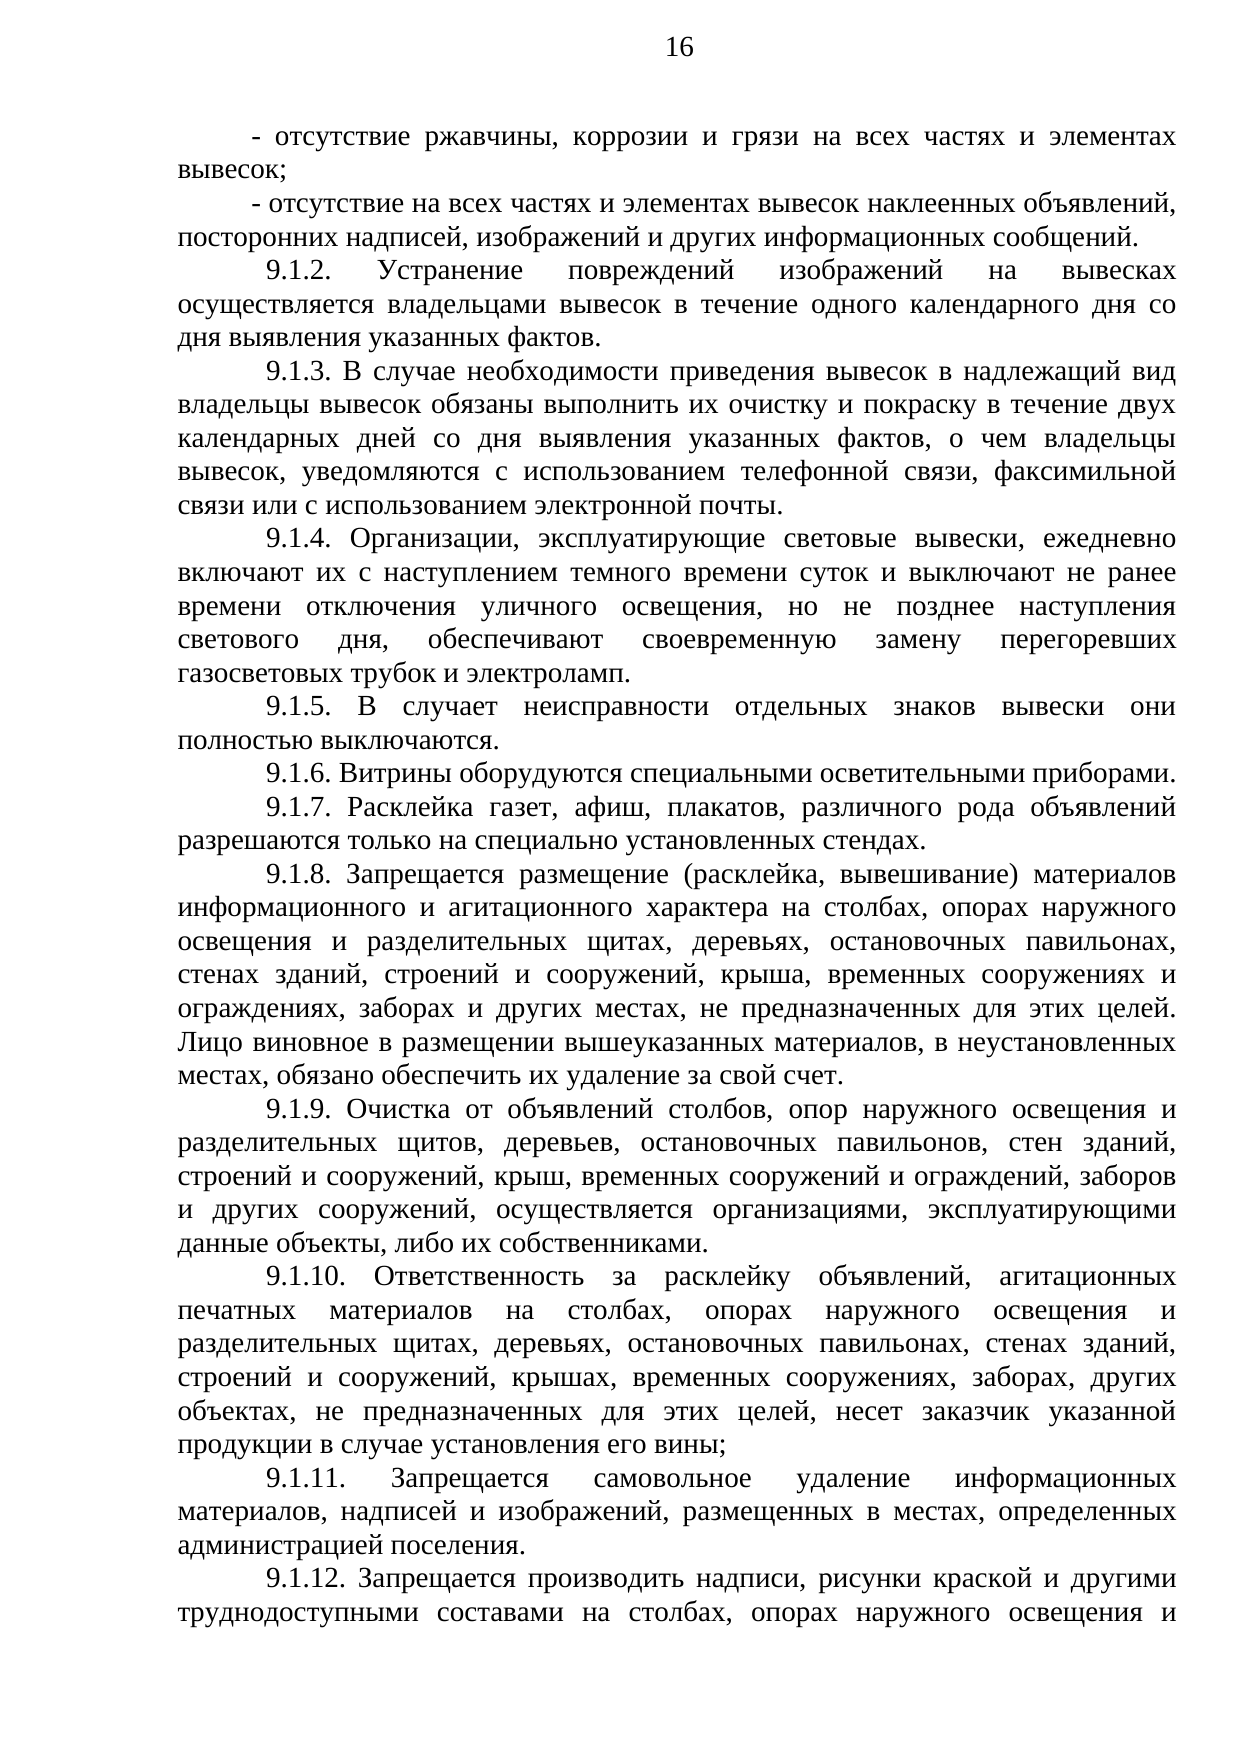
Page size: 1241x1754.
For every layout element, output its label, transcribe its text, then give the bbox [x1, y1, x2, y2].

text 9.1.3. В случае необходимости приведения вывесок в надлежащий вид владельцы вывесок обязаны выполнить их очистку и покраску в течение двух календарных дней со дня выявления указанных фактов, о чем владельцы вывесок, уведомляются с использованием телефонной связи, факсимильной связи или с использованием электронной почты. [177, 353, 1177, 521]
text - отсутствие на всех частях и элементах вывесок наклеенных объявлений, посторонних надписей, изображений и других информационных сообщений. [177, 185, 1177, 252]
text 9.1.8. Запрещается размещение (расклейка, вывешивание) материалов информационного и агитационного характера на столбах, опорах наружного освещения и разделительных щитах, деревьях, остановочных павильонах, стенах зданий, строений и сооружений, крыша, временных сооружениях и ограждениях, заборах и других местах, не предназначенных для этих целей. Лицо виновное в размещении вышеуказанных материалов, в неустановленных местах, обязано обеспечить их удаление за свой счет. [177, 856, 1177, 1091]
text - отсутствие ржавчины, коррозии и грязи на всех частях и элементах вывесок; [177, 118, 1177, 185]
text 9.1.10. Ответственность за расклейку объявлений, агитационных печатных материалов на столбах, опорах наружного освещения и разделительных щитах, деревьях, остановочных павильонах, стенах зданий, строений и сооружений, крышах, временных сооружениях, заборах, других объектах, не предназначенных для этих целей, несет заказчик указанной продукции в случае установления его вины; [177, 1258, 1177, 1460]
text 9.1.5. В случает неисправности отдельных знаков вывески они полностью выключаются. [177, 688, 1177, 755]
text 9.1.4. Организации, эксплуатирующие световые вывески, ежедневно включают их с наступлением темного времени суток и выключают не ранее времени отключения уличного освещения, но не позднее наступления светового дня, обеспечивают своевременную замену перегоревших газосветовых трубок и электроламп. [177, 521, 1177, 688]
text 9.1.11. Запрещается самовольное удаление информационных материалов, надписей и изображений, размещенных в местах, определенных администрацией поселения. [177, 1460, 1177, 1560]
text 9.1.6. Витрины оборудуются специальными осветительными приборами. [177, 755, 1177, 789]
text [177, 1560, 1177, 1627]
text 9.1.9. Очистка от объявлений столбов, опор наружного освещения и разделительных щитов, деревьев, остановочных павильонов, стен зданий, строений и сооружений, крыш, временных сооружений и ограждений, заборов и других сооружений, осуществляется организациями, эксплуатирующими данные объекты, либо их собственниками. [177, 1091, 1177, 1258]
text 9.1.2. Устранение повреждений изображений на вывесках осуществляется владельцами вывесок в течение одного календарного дня со дня выявления указанных фактов. [177, 252, 1177, 353]
text 9.1.7. Расклейка газет, афиш, плакатов, различного рода объявлений разрешаются только на специально установленных стендах. [177, 789, 1177, 856]
